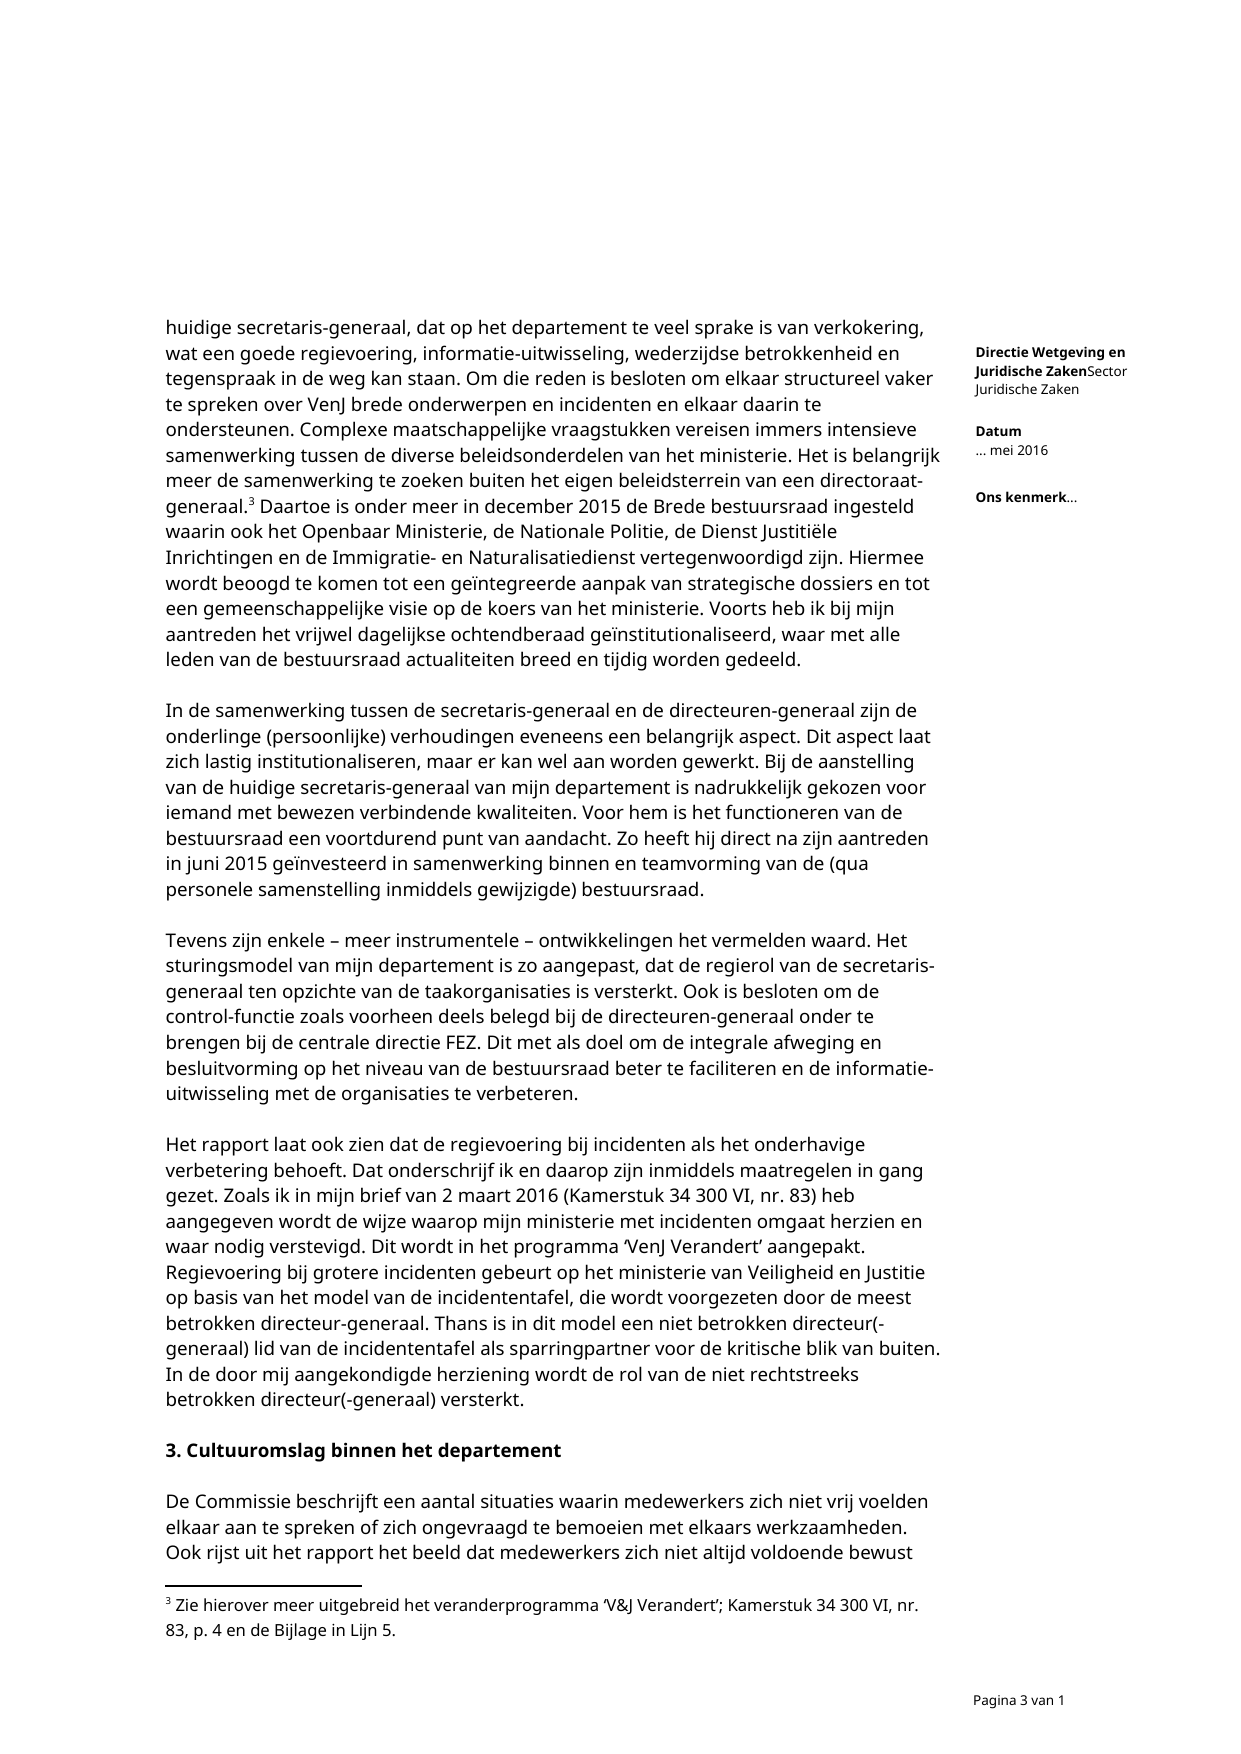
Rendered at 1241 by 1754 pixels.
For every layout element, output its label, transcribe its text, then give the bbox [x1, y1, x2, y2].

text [165, 1489, 947, 1565]
text In de samenwerking tussen de secretaris-generaal en de directeuren-generaal zijn de onderlinge (persoonlijke) verhoudingen eveneens een belangrijk aspect. Dit aspect laat zich lastig institutionaliseren, maar er kan wel aan worden gewerkt. Bij de aanstelling van de huidige secretaris-generaal van mijn departement is nadrukkelijk gekozen voor iemand met bewezen verbindende kwaliteiten. Voor hem is het functioneren van de bestuursraad een voortdurend punt van aandacht. Zo heeft hij direct na zijn aantreden in juni 2015 geïnvesteerd in samenwerking binnen en teamvorming van de (qua personele samenstelling inmiddels gewijzigde) bestuursraad. [165, 697, 947, 902]
text Tevens zijn enkele – meer instrumentele – ontwikkelingen het vermelden waard. Het sturingsmodel van mijn departement is zo aangepast, dat de regierol van de secretaris-generaal ten opzichte van de taakorganisaties is versterkt. Ook is besloten om de control-functie zoals voorheen deels belegd bij de directeuren-generaal onder te brengen bij de centrale directie FEZ. Dit met als doel om de integrale afweging en besluitvorming op het niveau van de bestuursraad beter te faciliteren en de informatie-uitwisseling met de organisaties te verbeteren. [165, 927, 947, 1106]
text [165, 315, 947, 672]
text Het rapport laat ook zien dat de regievoering bij incidenten als het onderhavige verbetering behoeft. Dat onderschrijf ik en daarop zijn inmiddels maatregelen in gang gezet. Zoals ik in mijn brief van 2 maart 2016 (Kamerstuk 34 300 VI, nr. 83) heb aangegeven wordt de wijze waarop mijn ministerie met incidenten omgaat herzien en waar nodig verstevigd. Dit wordt in het programma ‘VenJ Verandert’ aangepakt. Regievoering bij grotere incidenten gebeurt op het ministerie van Veiligheid en Justitie op basis van het model van de incidententafel, die wordt voorgezeten door de meest betrokken directeur-generaal. Thans is in dit model een niet betrokken directeur(-generaal) lid van de incidententafel als sparringpartner voor de kritische blik van buiten. In de door mij aangekondigde herziening wordt de rol van de niet rechtstreeks betrokken directeur(-generaal) versterkt. [165, 1131, 947, 1412]
text 3. Cultuuromslag binnen het departement [165, 1438, 947, 1463]
